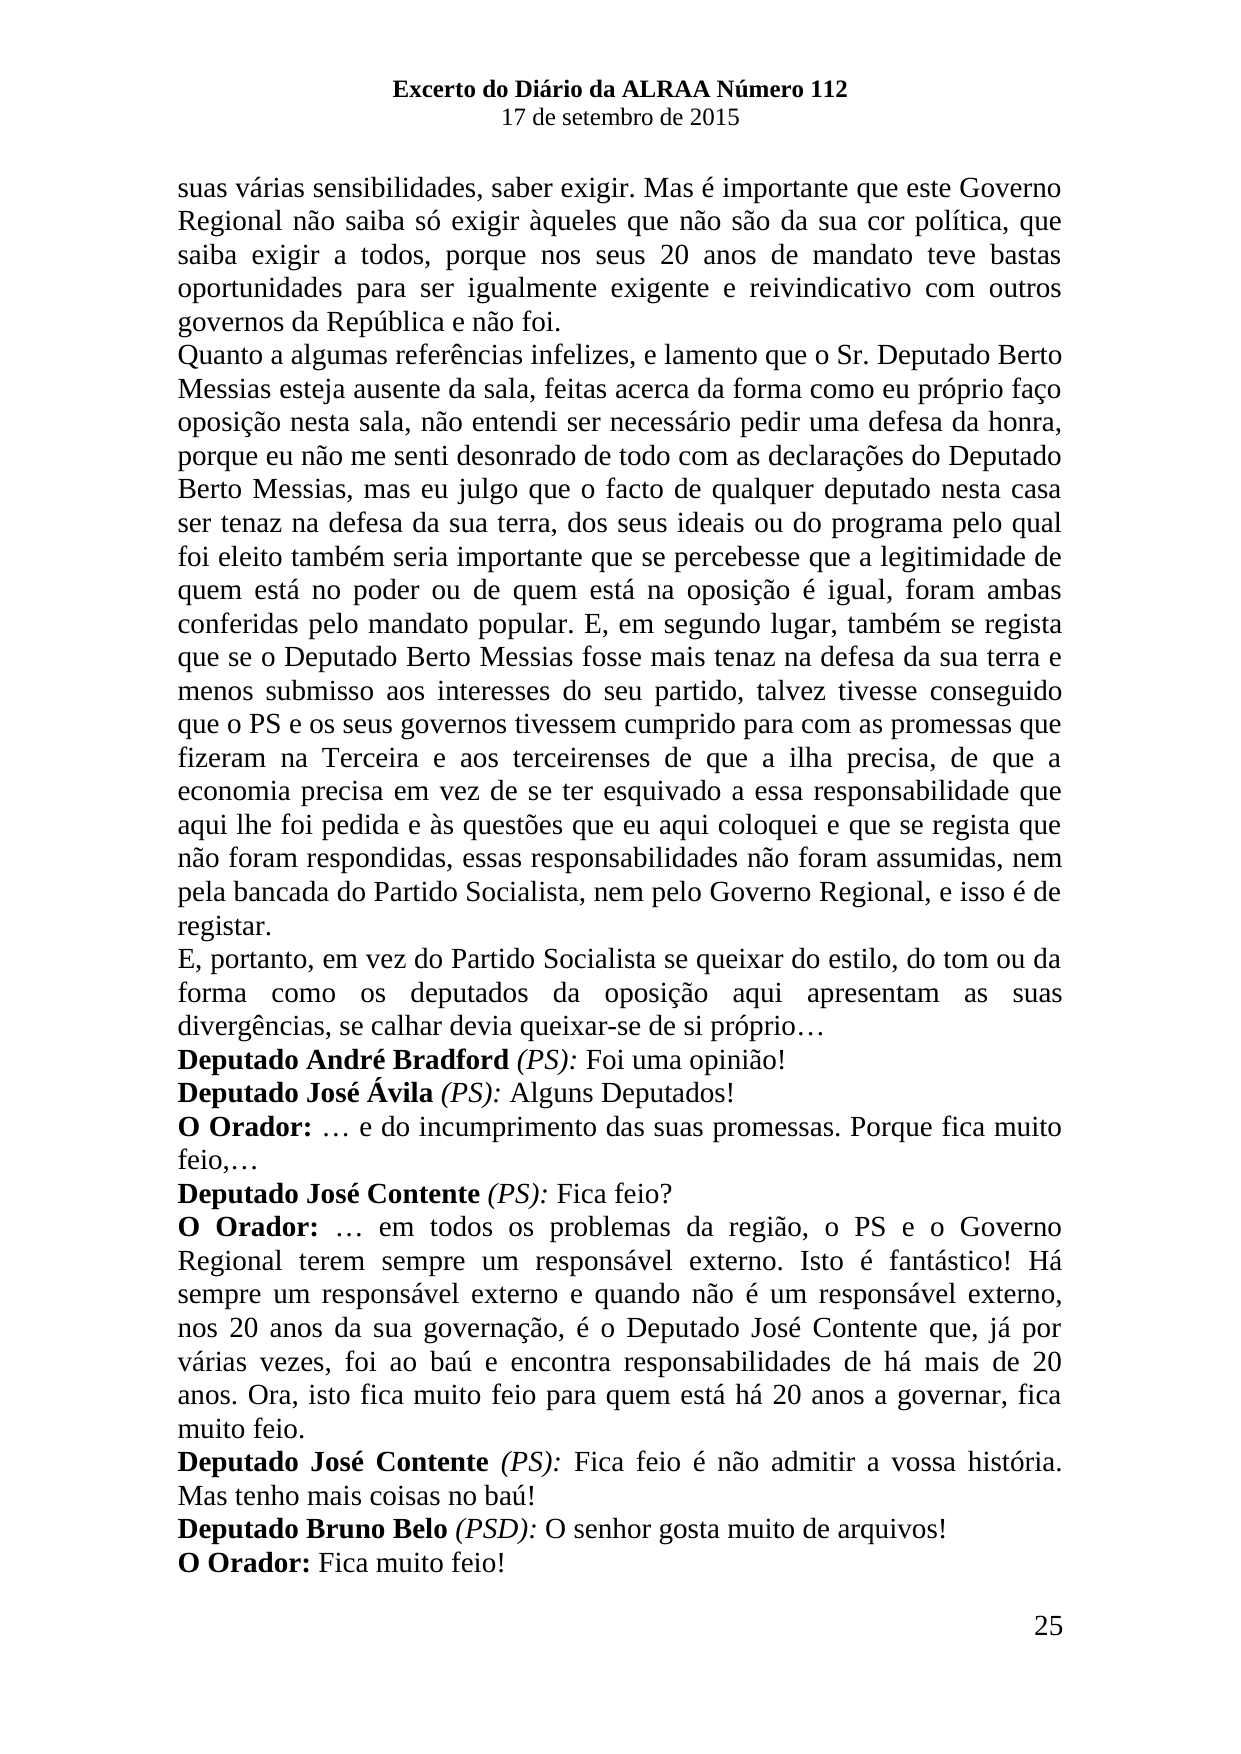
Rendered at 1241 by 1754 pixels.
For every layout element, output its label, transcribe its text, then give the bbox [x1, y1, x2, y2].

text Deputado José Contente (PS): Fica feio? [177, 1176, 1063, 1209]
text Quanto a algumas referências infelizes, e lamento que o Sr. Deputado Berto Messias esteja ausente da sala, feitas acerca da forma como eu próprio faço oposição nesta sala, não entendi ser necessário pedir uma defesa da honra, porque eu não me senti desonrado de todo com as declarações do Deputado Berto Messias, mas eu julgo que o facto de qualquer deputado nesta casa ser tenaz na defesa da sua terra, dos seus ideais ou do programa pelo qual foi eleito também seria importante que se percebesse que a legitimidade de quem está no poder ou de quem está na oposição é igual, foram ambas conferidas pelo mandato popular. E, em segundo lugar, também se regista que se o Deputado Berto Messias fosse mais tenaz na defesa da sua terra e menos submisso aos interesses do seu partido, talvez tivesse conseguido que o PS e os seus governos tivessem cumprido para com as promessas que fizeram na Terceira e aos terceirenses de que a ilha precisa, de que a economia precisa em vez de se ter esquivado a essa responsabilidade que aqui lhe foi pedida e às questões que eu aqui coloquei e que se regista que não foram respondidas, essas responsabilidades não foram assumidas, nem pela bancada do Partido Socialista, nem pelo Governo Regional, e isso é de registar. [177, 337, 1063, 941]
text O Orador: … em todos os problemas da região, o PS e o Governo Regional terem sempre um responsável externo. Isto é fantástico! Há sempre um responsável externo e quando não é um responsável externo, nos 20 anos da sua governação, é o Deputado José Contente que, já por várias vezes, foi ao baú e encontra responsabilidades de há mais de 20 anos. Ora, isto fica muito feio para quem está há 20 anos a governar, fica muito feio. [177, 1209, 1063, 1444]
text O Orador: … e do incumprimento das suas promessas. Porque fica muito feio,… [177, 1109, 1063, 1176]
text E, portanto, em vez do Partido Socialista se queixar do estilo, do tom ou da forma como os deputados da oposição aqui apresentam as suas divergências, se calhar devia queixar-se de si próprio… [177, 941, 1063, 1042]
text Deputado André Bradford (PS): Foi uma opinião! [177, 1042, 1063, 1075]
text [177, 170, 1063, 337]
text Deputado José Ávila (PS): Alguns Deputados! [177, 1075, 1063, 1109]
text Deputado Bruno Belo (PSD): O senhor gosta muito de arquivos! [177, 1511, 1063, 1545]
text Deputado José Contente (PS): Fica feio é não admitir a vossa história. Mas tenho mais coisas no baú! [177, 1444, 1063, 1511]
text O Orador: Fica muito feio! [177, 1545, 1063, 1578]
